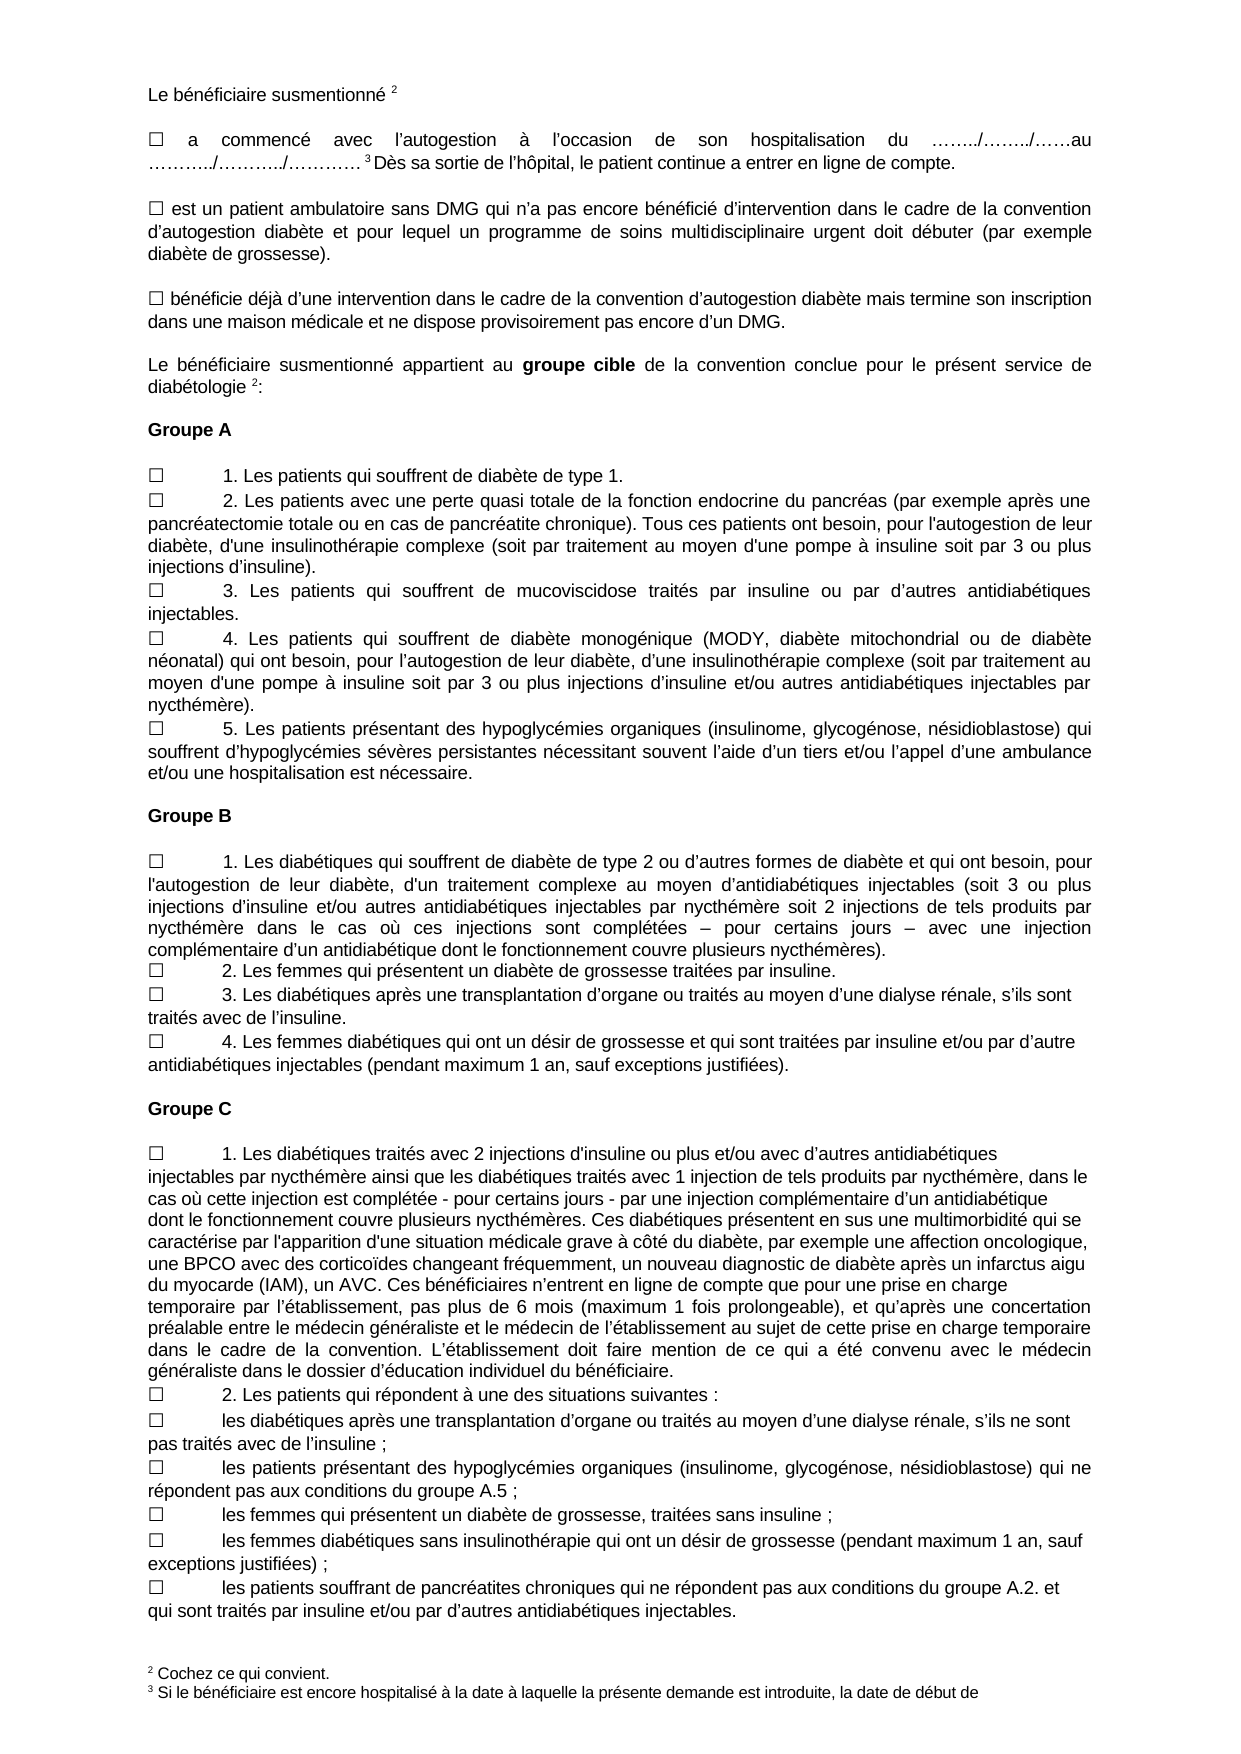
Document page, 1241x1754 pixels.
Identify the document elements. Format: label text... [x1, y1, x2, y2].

text 1. Les patients qui souffrent de diabète de type 1. [148, 462, 1093, 487]
text bénéficie déjà d’une intervention dans le cadre de la convention d’autogestion diabète mais termine son inscription dans une maison médicale et ne dispose provisoirement pas encore d’un DMG. [148, 286, 1093, 333]
text ☐ les diabétiques après une transplantation d’organe ou traités au moyen d’une dialyse rénale, s’ils ne sont [148, 1407, 1093, 1433]
text 2. Les patients qui répondent à une des situations suivantes : [148, 1382, 1093, 1407]
text une BPCO avec des corticoïdes changeant fréquemment, un nouveau diagnostic de diabète après un infarctus aigu [148, 1252, 1093, 1274]
text 2 Cochez ce qui convient. [148, 1664, 1093, 1683]
text cas où cette injection est complétée - pour certains jours - par une injection complémentaire d’un antidiabétique [148, 1188, 1093, 1209]
text ☐ les patients présentant des hypoglycémies organiques (insulinome, glycogénose, nésidioblastose) qui ne répondent pas aux conditions du groupe A.5 ; [148, 1454, 1093, 1501]
text qui sont traités par insuline et/ou par d’autres antidiabétiques injectables. [148, 1599, 1093, 1621]
text 2. Les femmes qui présentent un diabète de grossesse traitées par insuline. [148, 960, 1093, 982]
text 3. Les diabétiques après une transplantation d’organe ou traités au moyen d’une dialyse rénale, s’ils sont [148, 982, 1093, 1007]
text Le bénéficiaire susmentionné 2 [148, 83, 1093, 105]
text ☐ les femmes qui présentent un diabète de grossesse, traitées sans insuline ; [148, 1501, 1093, 1527]
text Groupe C [148, 1097, 1093, 1119]
text 1. Les diabétiques qui souffrent de diabète de type 2 ou d’autres formes de diabète et qui ont besoin, pour l'autogestion de leur diabète, d'un traitement complexe au moyen d’antidiabétiques injectables (soit 3 ou plus injections d’insuline et/ou autres antidiabétiques injectables par nycthémère soit 2 injections de tels produits par nycthémère dans le cas où ces injections sont complétées – pour certains jours – avec une injection complémentaire d’un antidiabétique dont le fonctionnement couvre plusieurs nycthémères). [148, 848, 1093, 960]
text antidiabétiques injectables (pendant maximum 1 an, sauf exceptions justifiées). [148, 1054, 1093, 1076]
text caractérise par l'apparition d'une situation médicale grave à côté du diabète, par exemple une affection oncologique, [148, 1231, 1093, 1252]
text 1. Les diabétiques traités avec 2 injections d'insuline ou plus et/ou avec d’autres antidiabétiques [148, 1141, 1093, 1166]
text a commencé avec l’autogestion à l’occasion de son hospitalisation du ……../……../……au ………../………../………… 3 Dès sa sortie de l’hôpital, le patient continue a entrer en ligne de compte. [148, 127, 1093, 174]
text est un patient ambulatoire sans DMG qui n’a pas encore bénéficié d’intervention dans le cadre de la convention d’autogestion diabète et pour lequel un programme de soins multidisciplinaire urgent doit débuter (par exemple diabète de grossesse). [148, 195, 1093, 264]
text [148, 1683, 1093, 1702]
text injectables par nycthémère ainsi que les diabétiques traités avec 1 injection de tels produits par nycthémère, dans le [148, 1166, 1093, 1188]
text temporaire par l’établissement, pas plus de 6 mois (maximum 1 fois prolongeable), et qu’après une concertation préalable entre le médecin généraliste et le médecin de l’établissement au sujet de cette prise en charge temporaire dans le cadre de la convention. L’établissement doit faire mention de ce qui a été convenu avec le médecin généraliste dans le dossier d’éducation individuel du bénéficiaire. [148, 1295, 1093, 1382]
text 4. Les femmes diabétiques qui ont un désir de grossesse et qui sont traitées par insuline et/ou par d’autre [148, 1029, 1093, 1054]
text 2. Les patients avec une perte quasi totale de la fonction endocrine du pancréas (par exemple après une pancréatectomie totale ou en cas de pancréatite chronique). Tous ces patients ont besoin, pour l'autogestion de leur diabète, d'une insulinothérapie complexe (soit par traitement au moyen d'une pompe à insuline soit par 3 ou plus injections d’insuline). [148, 487, 1093, 578]
text traités avec de l’insuline. [148, 1007, 1093, 1029]
text 5. Les patients présentant des hypoglycémies organiques (insulinome, glycogénose, nésidioblastose) qui souffrent d’hypoglycémies sévères persistantes nécessitant souvent l’aide d’un tiers et/ou l’appel d’une ambulance et/ou une hospitalisation est nécessaire. [148, 715, 1093, 784]
text ☐ les femmes diabétiques sans insulinothérapie qui ont un désir de grossesse (pendant maximum 1 an, sauf [148, 1527, 1093, 1552]
text exceptions justifiées) ; [148, 1552, 1093, 1574]
text 4. Les patients qui souffrent de diabète monogénique (MODY, diabète mitochondrial ou de diabète néonatal) qui ont besoin, pour l’autogestion de leur diabète, d’une insulinothérapie complexe (soit par traitement au moyen d'une pompe à insuline soit par 3 ou plus injections d’insuline et/ou autres antidiabétiques injectables par nycthémère). [148, 625, 1093, 715]
text Groupe B [148, 805, 1093, 827]
text Le bénéficiaire susmentionné appartient au groupe cible de la convention conclue pour le présent service de diabétologie 2: [148, 354, 1093, 397]
text Groupe A [148, 419, 1093, 440]
text dont le fonctionnement couvre plusieurs nycthémères. Ces diabétiques présentent en sus une multimorbidité qui se [148, 1209, 1093, 1231]
text du myocarde (IAM), un AVC. Ces bénéficiaires n’entrent en ligne de compte que pour une prise en charge [148, 1274, 1093, 1295]
text ☐ les patients souffrant de pancréatites chroniques qui ne répondent pas aux conditions du groupe A.2. et [148, 1574, 1093, 1599]
text 3. Les patients qui souffrent de mucoviscidose traités par insuline ou par d’autres antidiabétiques injectables. [148, 578, 1093, 625]
text pas traités avec de l’insuline ; [148, 1433, 1093, 1454]
